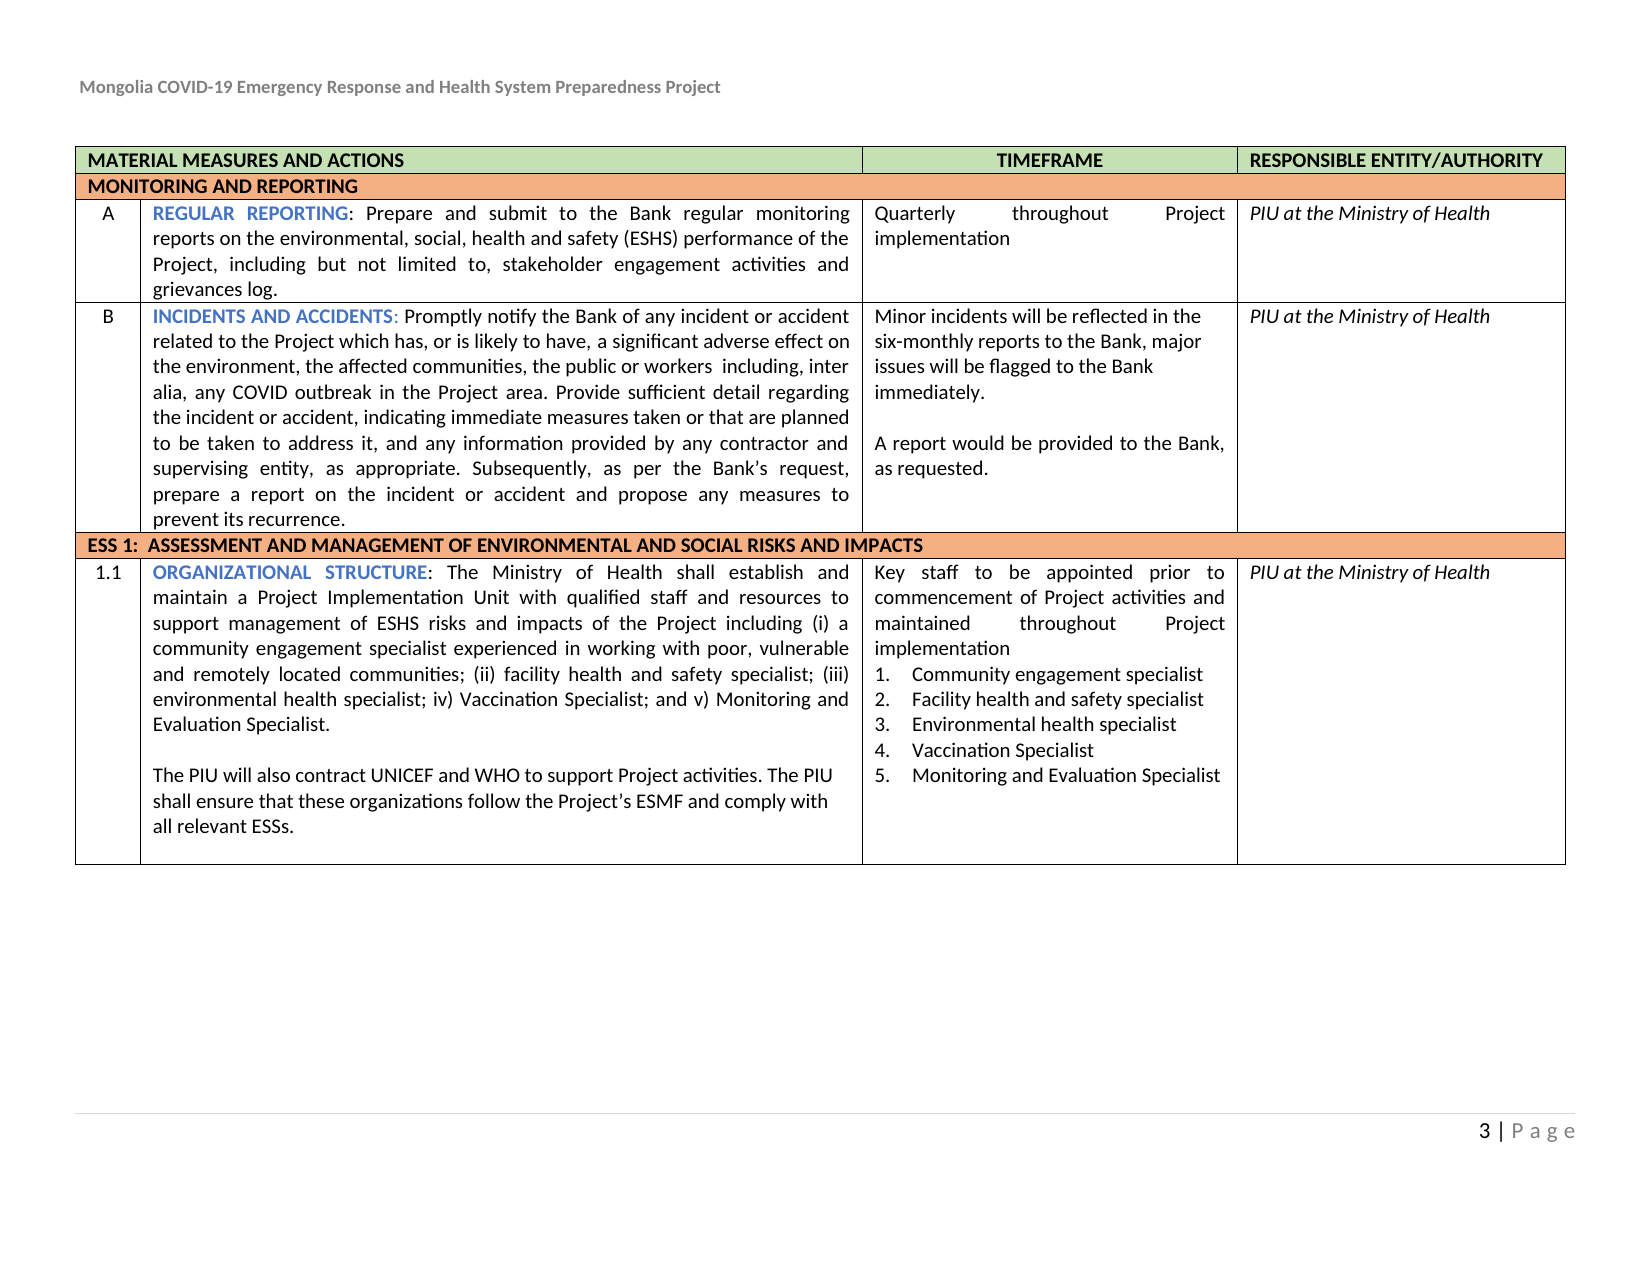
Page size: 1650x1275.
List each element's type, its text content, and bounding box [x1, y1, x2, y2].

table_cell B [76, 303, 140, 532]
table_cell PIU at the Ministry of Health [1238, 559, 1565, 864]
table_header TIMEFRAME [863, 147, 1237, 173]
table_cell Quarterly throughout Project implementation [863, 200, 1237, 302]
table_cell ESS 1: ASSESSMENT AND MANAGEMENT OF ENVIRONMENTAL AND SOCIAL RISKS AND IMPACTS [76, 533, 1565, 558]
table_cell Minor incidents will be reflected in the six-monthly reports to the Bank, major issues will be flagged to the Bank immediately. A report would be provided to the Bank, as requested. [863, 303, 1237, 532]
table_cell PIU at the Ministry of Health [1238, 303, 1565, 532]
table_cell INCIDENTS AND ACCIDENTS: Promptly notify the Bank of any incident or accident related to the Project which has, or is likely to have, a significant adverse effect on the environment, the affected communities, the public or workers including, inter alia, any COVID outbreak in the Project area. Provide sufficient detail regarding the incident or accident, indicating immediate measures taken or that are planned to be taken to address it, and any information provided by any contractor and supervising entity, as appropriate. Subsequently, as per the Bank’s request, prepare a report on the incident or accident and propose any measures to prevent its recurrence. [141, 303, 862, 532]
table_cell 1.1 [76, 559, 140, 864]
table_cell Key staff to be appointed prior to commencement of Project activities and maintained throughout Project implementation Community engagement specialist Facility health and safety specialist Environmental health specialist Vaccination Specialist Monitoring and Evaluation Specialist [863, 559, 1237, 864]
table_cell REGULAR REPORTING: Prepare and submit to the Bank regular monitoring reports on the environmental, social, health and safety (ESHS) performance of the Project, including but not limited to, stakeholder engagement activities and grievances log. [141, 200, 862, 302]
table_cell A [76, 200, 140, 302]
table_header RESPONSIBLE ENTITY/AUTHORITY [1238, 147, 1565, 173]
table_cell MONITORING AND REPORTING [76, 174, 1565, 199]
table_header MATERIAL MEASURES AND ACTIONS [76, 147, 862, 173]
table_cell ORGANIZATIONAL STRUCTURE: The Ministry of Health shall establish and maintain a Project Implementation Unit with qualified staff and resources to support management of ESHS risks and impacts of the Project including (i) a community engagement specialist experienced in working with poor, vulnerable and remotely located communities; (ii) facility health and safety specialist; (iii) environmental health specialist; iv) Vaccination Specialist; and v) Monitoring and Evaluation Specialist. The PIU will also contract UNICEF and WHO to support Project activities. The PIU shall ensure that these organizations follow the Project’s ESMF and comply with all relevant ESSs. [141, 559, 862, 864]
table_cell PIU at the Ministry of Health [1238, 200, 1565, 302]
